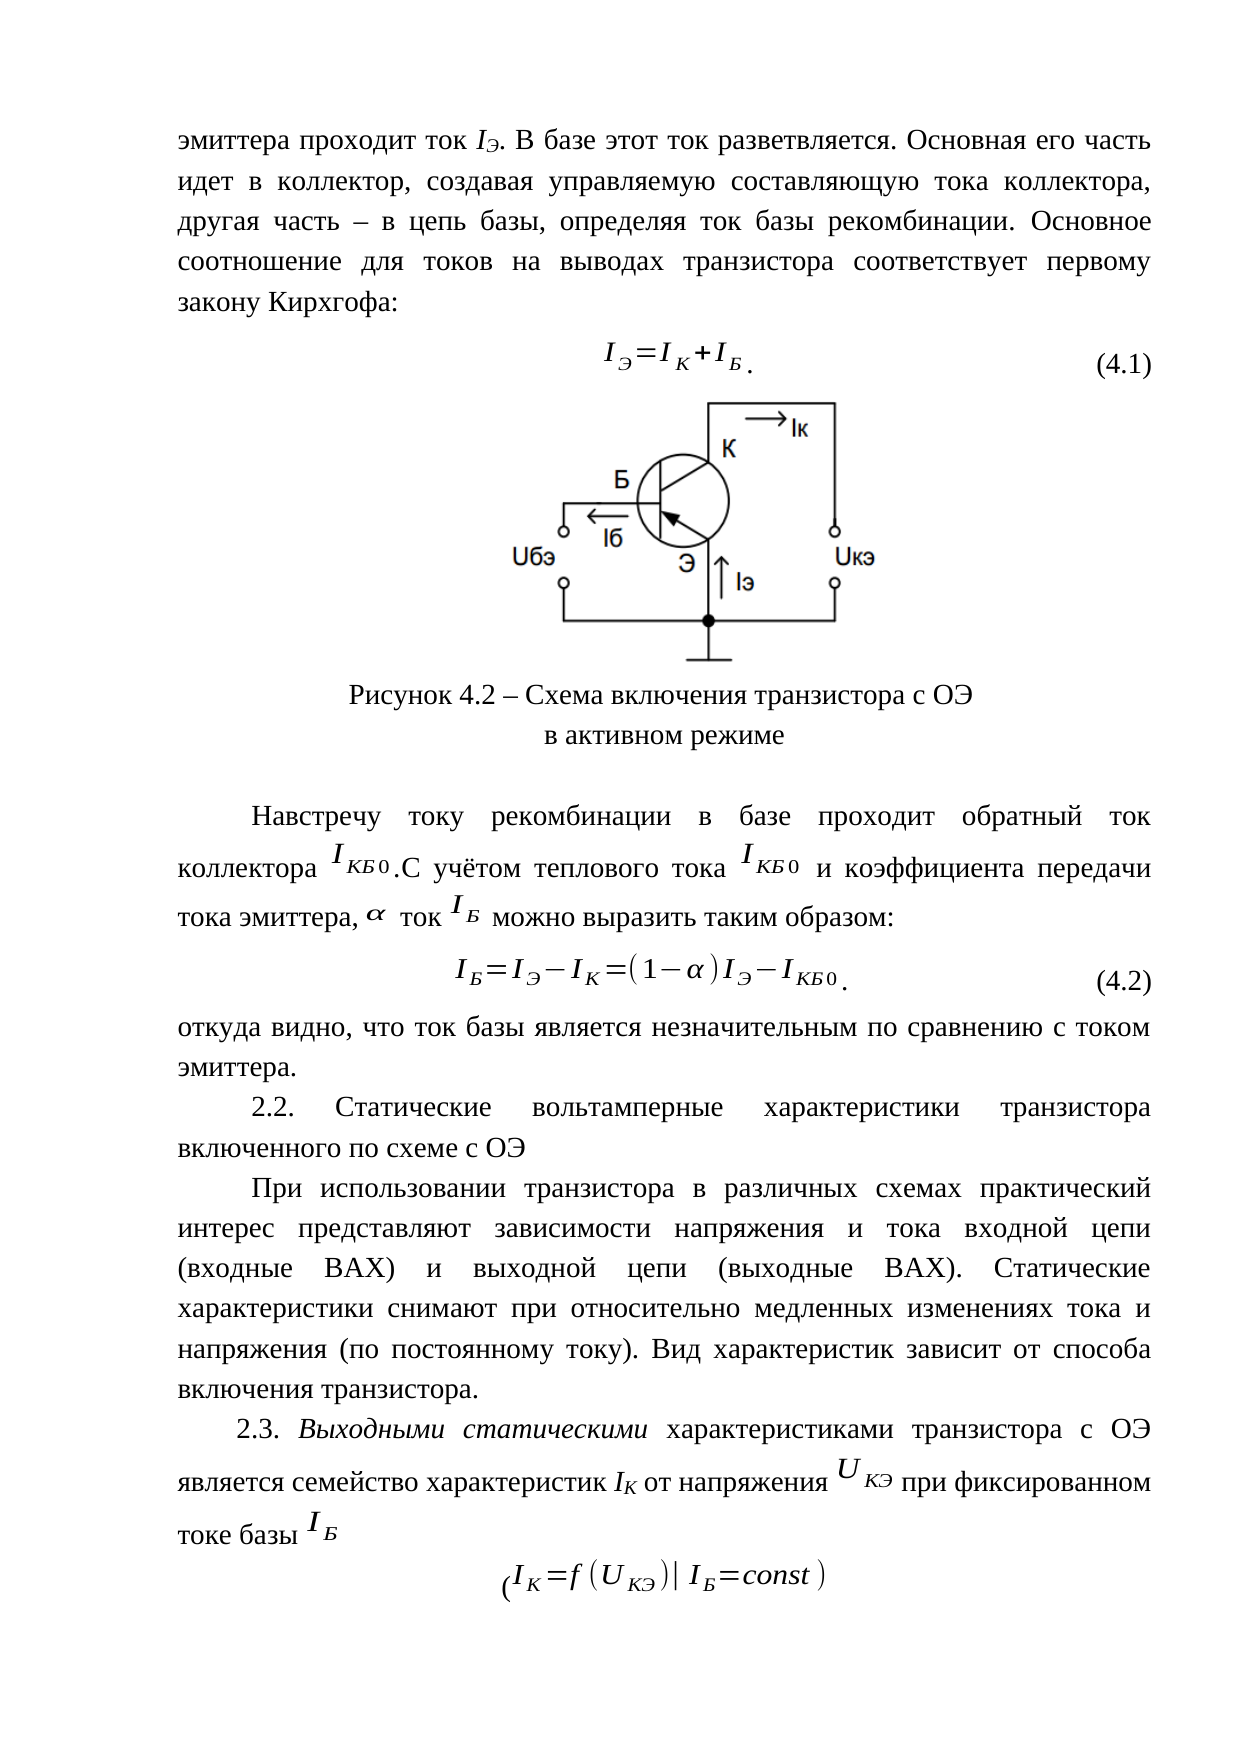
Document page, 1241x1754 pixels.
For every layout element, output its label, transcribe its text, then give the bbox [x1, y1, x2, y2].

picture [476, 392, 912, 673]
text Навстречу току рекомбинации в базе проходит обратный ток коллектора .С учётом теплового тока и коэффициента передачи тока эмиттера, ток можно выразить таким образом: [177, 798, 1152, 932]
text откуда видно, что ток базы является незначительным по сравнению с током эмиттера. [177, 1009, 1152, 1083]
text 2.2. Статические вольтамперные характеристики транзистора включенного по схеме с ОЭ [177, 1089, 1152, 1163]
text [177, 118, 1152, 317]
text . (4.2) [177, 951, 1152, 997]
text 2.3. Выходными статическими характеристиками транзистора с ОЭ является семейство характеристик IК от напряжения при фиксированном токе базы [177, 1411, 1152, 1551]
text При использовании транзистора в различных схемах практический интерес представляют зависимости напряжения и тока входной цепи (входные ВАХ) и выходной цепи (выходные ВAX). Статические характеристики снимают при относительно медленных изменениях тока и напряжения (по постоянному току). Вид характеристик зависит от способа включения транзистора. [177, 1170, 1152, 1404]
text Рисунок 4.2 – Схема включения транзистора с ОЭ в активном режиме [177, 677, 1152, 751]
text . (4.1) [177, 336, 1152, 380]
text ( [177, 1557, 1152, 1603]
